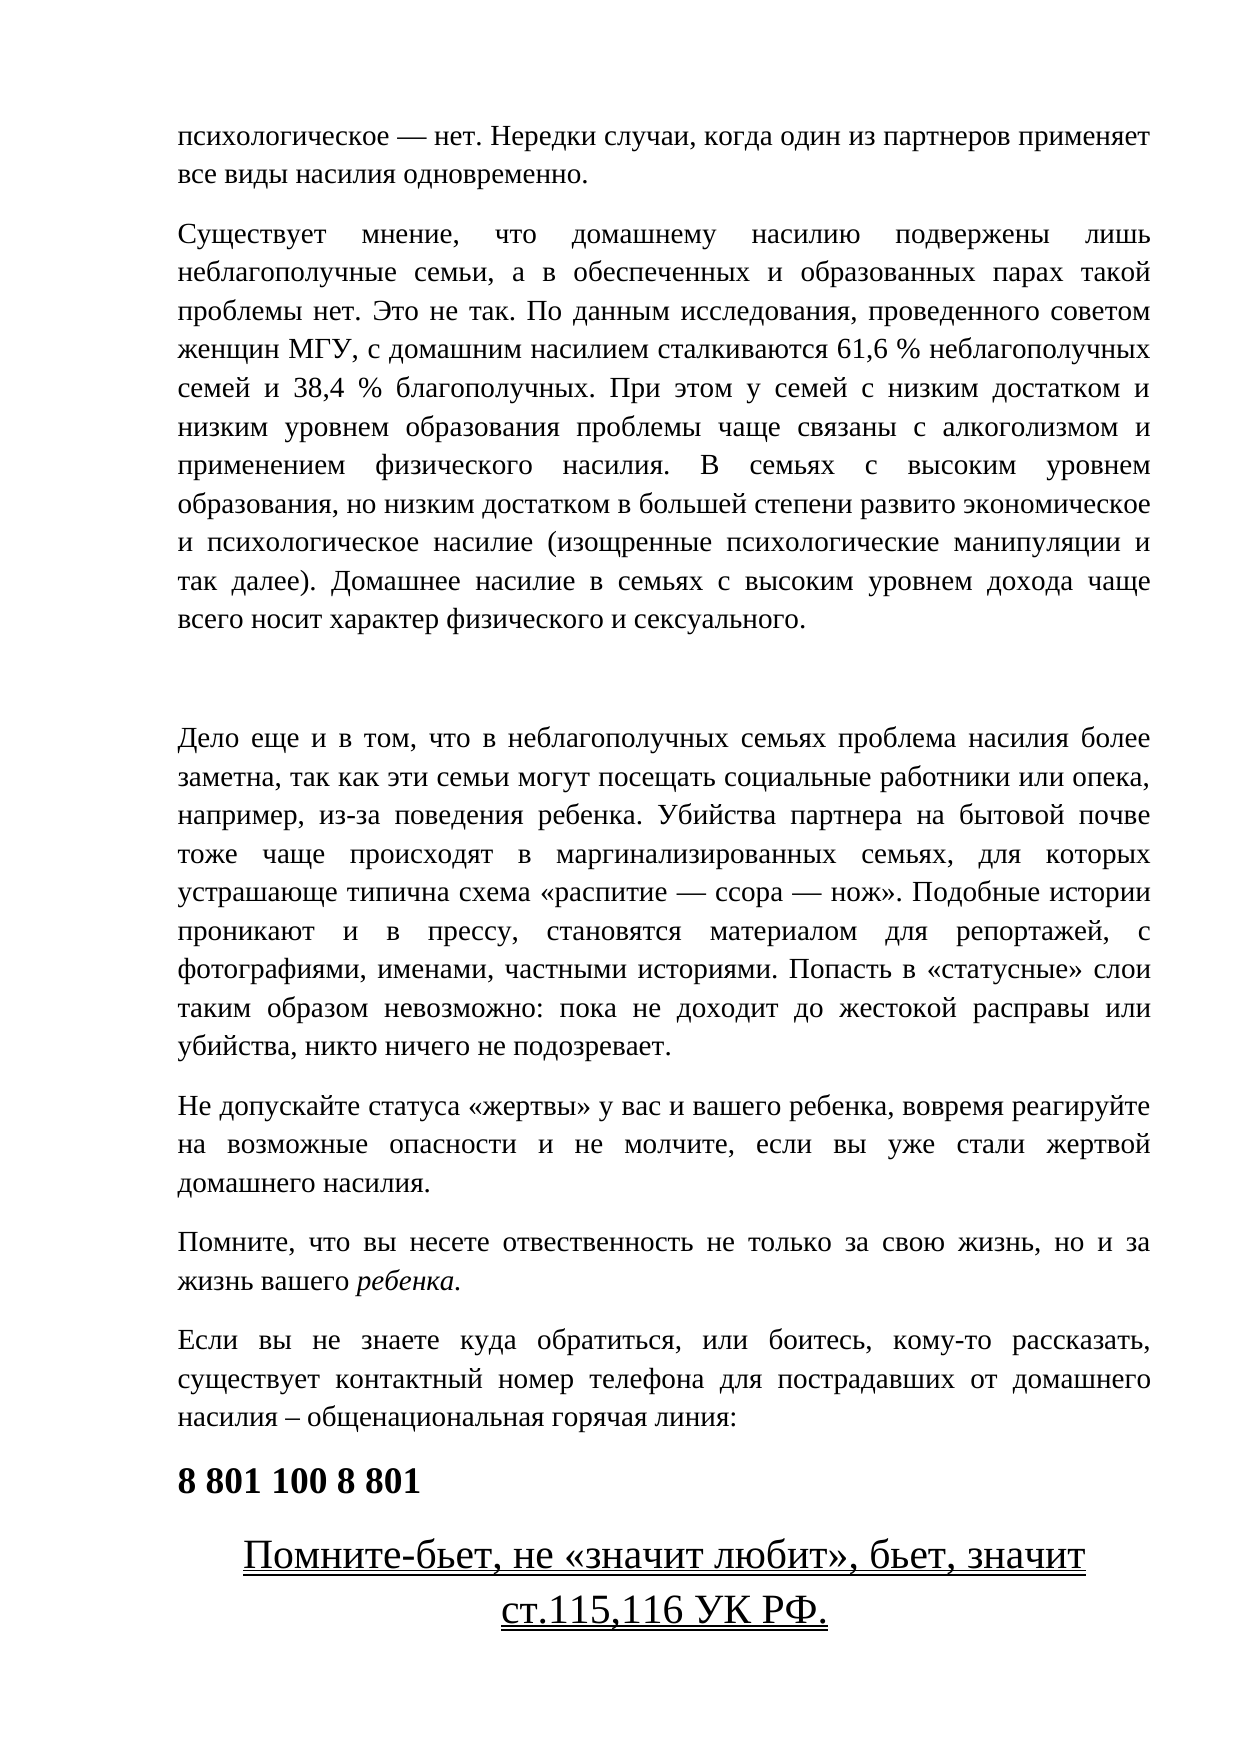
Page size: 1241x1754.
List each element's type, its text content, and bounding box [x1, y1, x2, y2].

text Существует мнение, что домашнему насилию подвержены лишь неблагополучные семьи, а в обеспеченных и образованных парах такой проблемы нет. Это не так. По данным исследования, проведенного советом женщин МГУ, с домашним насилием сталкиваются 61,6 % неблагополучных семей и 38,4 % благополучных. При этом у семей с низким достатком и низким уровнем образования проблемы чаще связаны с алкоголизмом и применением физического насилия. В семьях с высоким уровнем образования, но низким достатком в большей степени развито экономическое и психологическое насилие (изощренные психологические манипуляции и так далее). Домашнее насилие в семьях с высоким уровнем дохода чаще всего носит характер физического и сексуального. [177, 216, 1152, 635]
text Если вы не знаете куда обратиться, или боитесь, кому-то рассказать, существует контактный номер телефона для пострадавших от домашнего насилия – общенациональная горячая линия: [177, 1322, 1152, 1433]
text Дело еще и в том, что в неблагополучных семьях проблема насилия более заметна, так как эти семьи могут посещать социальные работники или опека, например, из-за поведения ребенка. Убийства партнера на бытовой почве тоже чаще происходят в маргинализированных семьях, для которых устрашающе типична схема «распитие — ссора — нож». Подобные истории проникают и в прессу, становятся материалом для репортажей, с фотографиями, именами, частными историями. Попасть в «статусные» слои таким образом невозможно: пока не доходит до жестокой расправы или убийства, никто ничего не подозревает. [177, 720, 1152, 1062]
text 8 801 100 8 801 [177, 1459, 1152, 1502]
text Помните, что вы несете отвественность не только за свою жизнь, но и за жизнь вашего ребенка. [177, 1224, 1152, 1296]
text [177, 118, 1152, 190]
text Не допускайте статуса «жертвы» у вас и вашего ребенка, вовремя реагируйте на возможные опасности и не молчите, если вы уже стали жертвой домашнего насилия. [177, 1088, 1152, 1198]
text Помните-бьет, не «значит любит», бьет, значит ст.115,116 УК РФ. [177, 1529, 1152, 1632]
